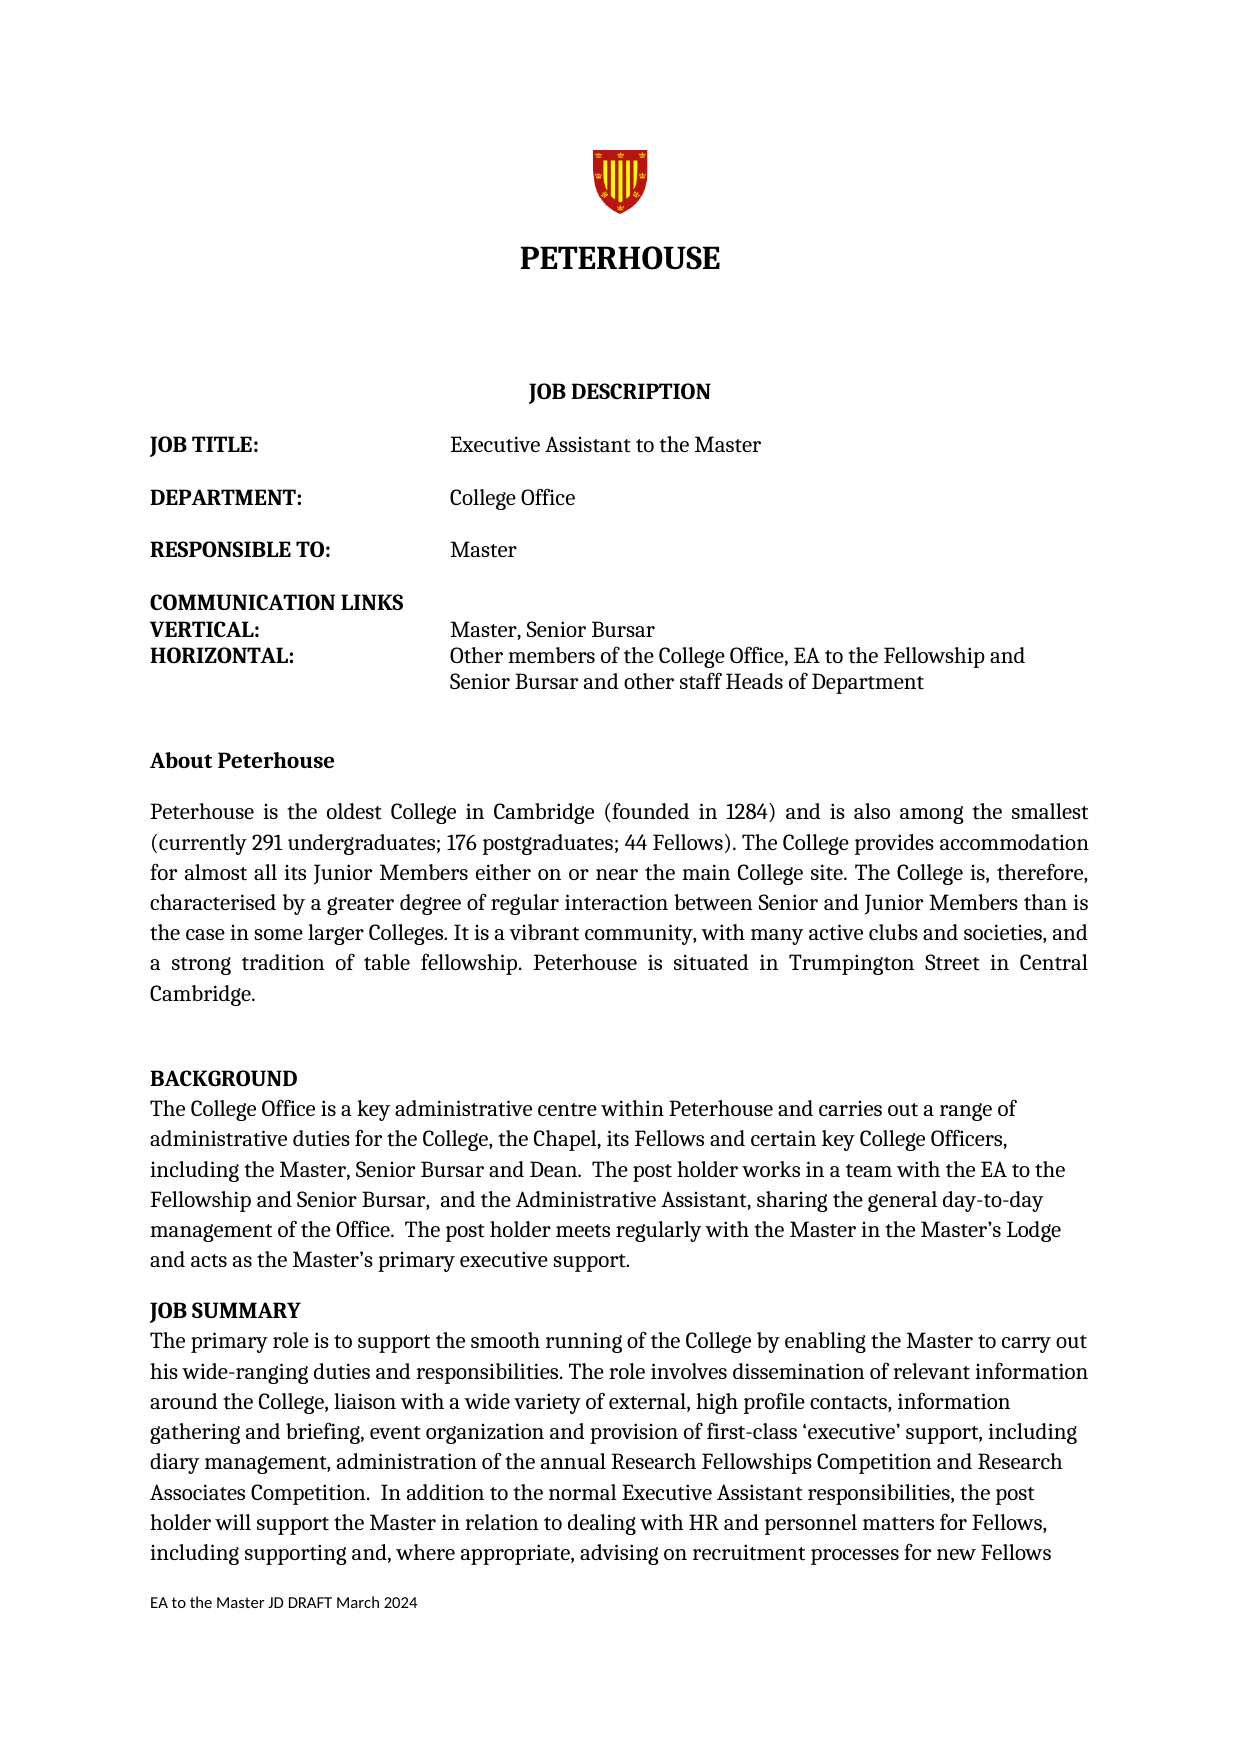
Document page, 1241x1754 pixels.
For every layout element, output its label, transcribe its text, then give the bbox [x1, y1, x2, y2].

text COMMUNICATION LINKS [150, 590, 1090, 616]
text BACKGROUND [150, 1066, 1090, 1092]
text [150, 1328, 1090, 1566]
text JOB TITLE: Executive Assistant to the Master [150, 432, 1090, 458]
text JOB SUMMARY [150, 1298, 1090, 1324]
text Peterhouse is the oldest College in Cambridge (founded in 1284) and is also among the smallest (currently 291 undergraduates; 176 postgraduates; 44 Fellows). The College provides accommodation for almost all its Junior Members either on or near the main College site. The College is, therefore, characterised by a greater degree of regular interaction between Senior and Junior Members than is the case in some larger Colleges. It is a vibrant community, with many active clubs and societies, and a strong tradition of table fellowship. Peterhouse is situated in Trumpington Street in Central Cambridge. [150, 799, 1090, 1007]
text PETERHOUSE [150, 239, 1090, 277]
text DEPARTMENT: College Office [150, 484, 1090, 511]
text The College Office is a key administrative centre within Peterhouse and carries out a range of administrative duties for the College, the Chapel, its Fellows and certain key College Officers, including the Master, Senior Bursar and Dean. The post holder works in a team with the EA to the Fellowship and Senior Bursar, and the Administrative Assistant, sharing the general day-to-day management of the Office. The post holder meets regularly with the Master in the Master’s Lodge and acts as the Master’s primary executive support. [150, 1096, 1090, 1273]
picture [592, 150, 648, 214]
text JOB DESCRIPTION [150, 379, 1090, 406]
text HORIZONTAL: Other members of the College Office, EA to the Fellowship and Senior Bursar and other staff Heads of Department [150, 643, 1090, 695]
text About Peterhouse [150, 748, 1090, 774]
text VERTICAL: Master, Senior Bursar [150, 616, 1090, 643]
text RESPONSIBLE TO: Master [150, 537, 1090, 564]
